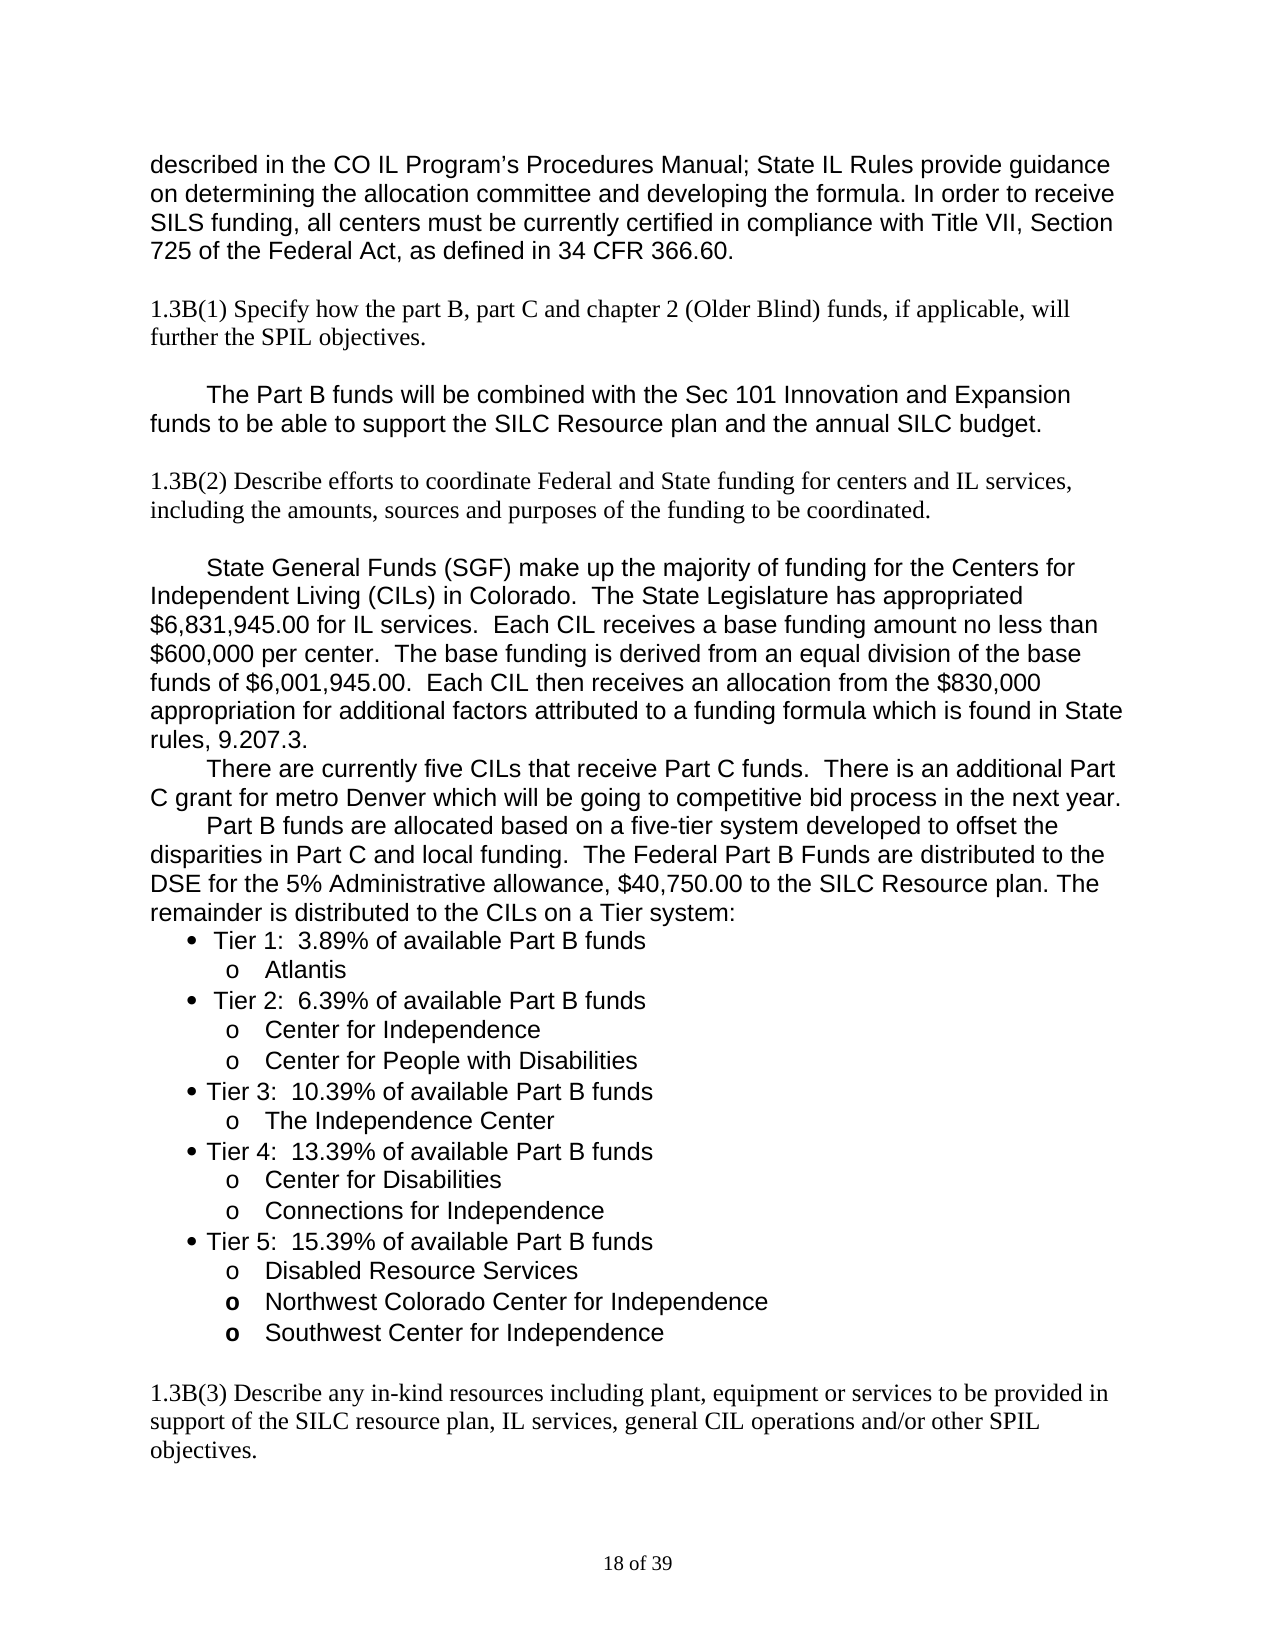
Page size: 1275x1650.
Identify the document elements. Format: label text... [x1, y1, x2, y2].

text The Part B funds will be combined with the Sec 101 Innovation and Expansion funds to be able to support the SILC Resource plan and the annual SILC budget. [150, 380, 1125, 437]
text Part B funds are allocated based on a five-tier system developed to offset the disparities in Part C and local funding. The Federal Part B Funds are distributed to the DSE for the 5% Administrative allowance, $40,750.00 to the SILC Resource plan. The remainder is distributed to the CILs on a Tier system: [150, 811, 1125, 926]
list Tier 3: 10.39% of available Part B funds [187, 1077, 1125, 1106]
list Connections for Independence [225, 1196, 1125, 1227]
list Tier 1: 3.89% of available Part B funds [187, 926, 1125, 955]
list Disabled Resource Services [225, 1256, 1125, 1287]
list Center for People with Disabilities [225, 1046, 1125, 1077]
list Northwest Colorado Center for Independence [225, 1287, 1125, 1318]
list Tier 2: 6.39% of available Part B funds [187, 986, 1125, 1015]
list Center for Disabilities [225, 1165, 1125, 1196]
text There are currently five CILs that receive Part C funds. There is an additional Part C grant for metro Denver which will be going to competitive bid process in the next year. [150, 754, 1125, 811]
text 1.3B(2) Describe efforts to coordinate Federal and State funding for centers and IL services, including the amounts, sources and purposes of the funding to be coordinated. [150, 466, 1125, 524]
text 1.3B(1) Specify how the part B, part C and chapter 2 (Older Blind) funds, if applicable, will further the SPIL objectives. [150, 294, 1125, 351]
list Tier 5: 15.39% of available Part B funds [187, 1227, 1125, 1256]
list Tier 4: 13.39% of available Part B funds [187, 1137, 1125, 1165]
list The Independence Center [225, 1106, 1125, 1137]
text State General Funds (SGF) make up the majority of funding for the Centers for Independent Living (CILs) in Colorado. The State Legislature has appropriated $6,831,945.00 for IL services. Each CIL receives a base funding amount no less than $600,000 per center. The base funding is derived from an equal division of the base funds of $6,001,945.00. Each CIL then receives an allocation from the $830,000 appropriation for additional factors attributed to a funding formula which is found in State rules, 9.207.3. [150, 552, 1125, 754]
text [150, 150, 1125, 265]
list Center for Independence [225, 1015, 1125, 1046]
text 1.3B(3) Describe any in-kind resources including plant, equipment or services to be provided in support of the SILC resource plan, IL services, general CIL operations and/or other SPIL objectives. [150, 1378, 1125, 1464]
list Southwest Center for Independence [225, 1318, 1125, 1349]
list Atlantis [225, 955, 1125, 986]
